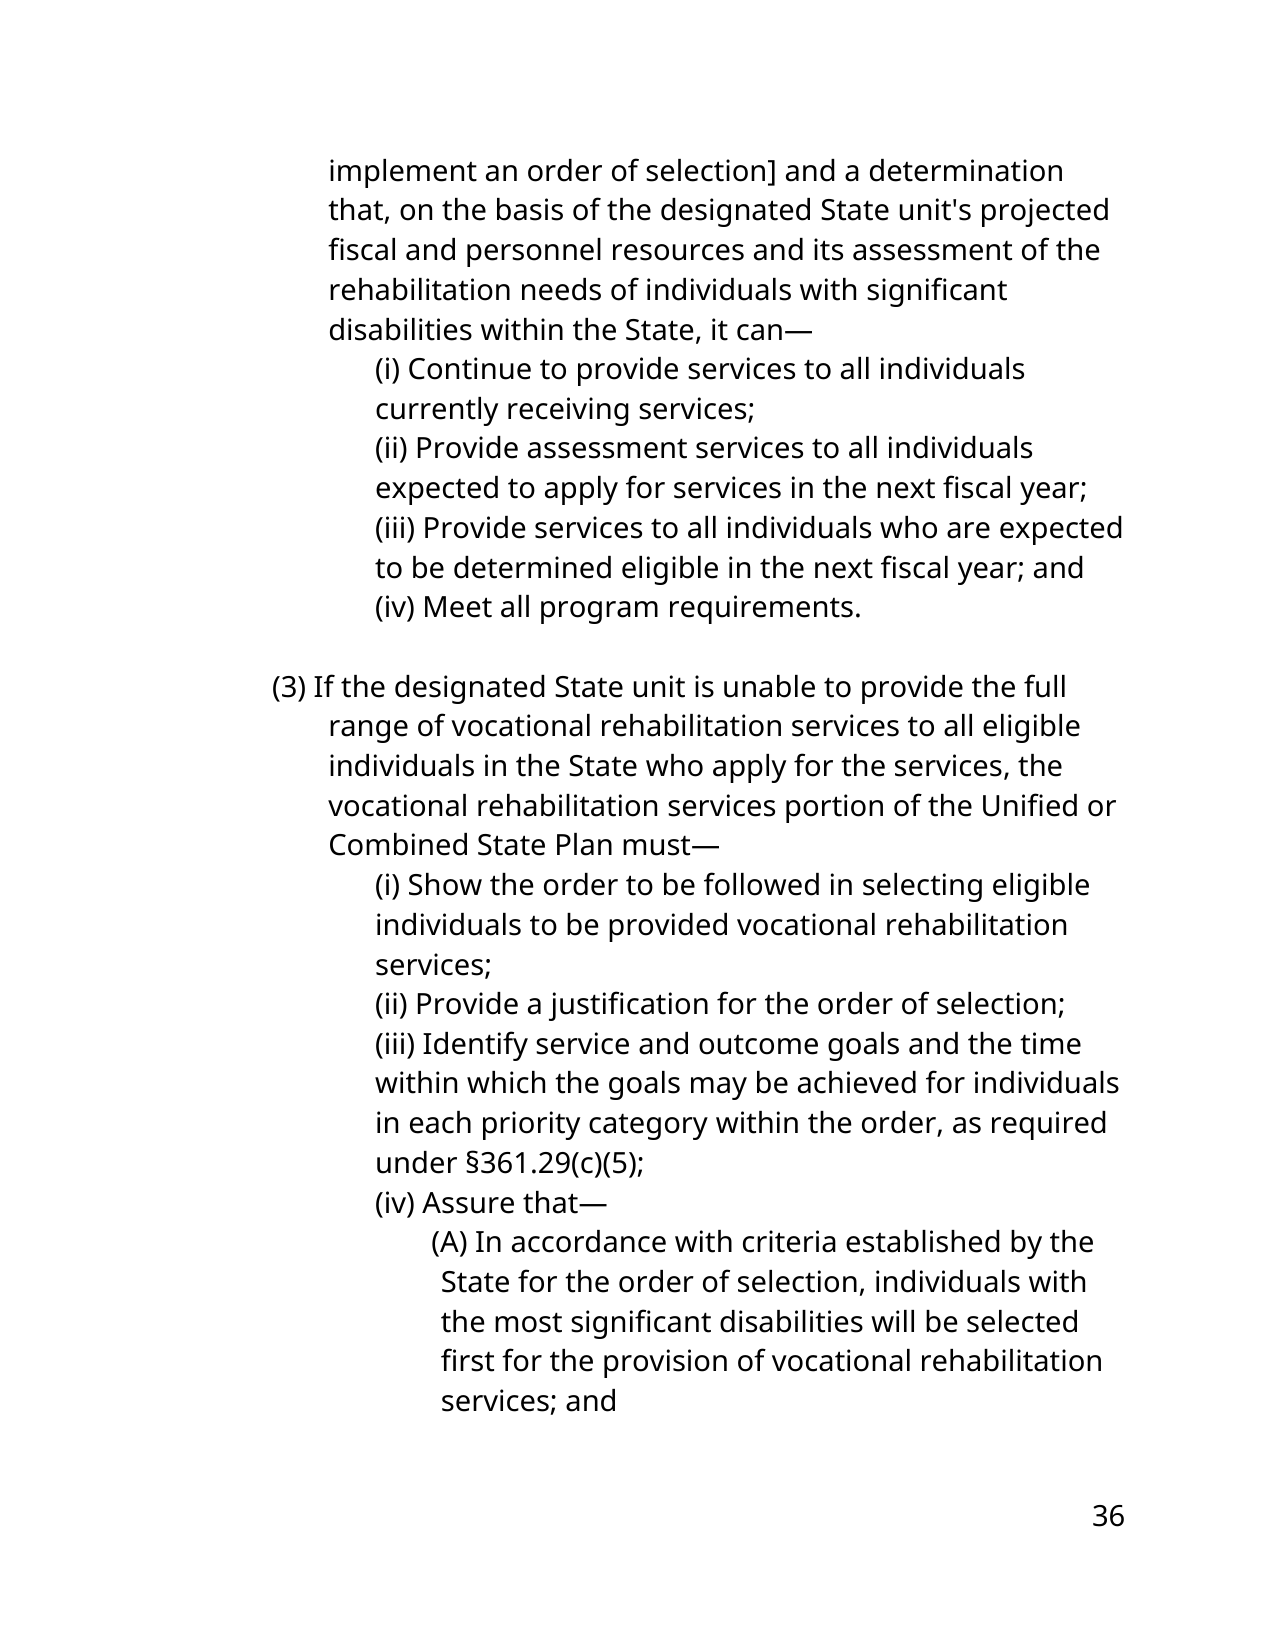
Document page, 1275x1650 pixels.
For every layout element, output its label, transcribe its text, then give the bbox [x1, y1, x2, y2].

text (iii) Provide services to all individuals who are expected to be determined eligible in the next fiscal year; and [375, 507, 1125, 587]
text (ii) Provide assessment services to all individuals expected to apply for services in the next fiscal year; [375, 428, 1125, 507]
text (i) Continue to provide services to all individuals currently receiving services; [375, 348, 1125, 428]
text (3) If the designated State unit is unable to provide the full range of vocational rehabilitation services to all eligible individuals in the State who apply for the services, the vocational rehabilitation services portion of the Unified or Combined State Plan must— [272, 666, 1125, 864]
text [272, 150, 1125, 348]
text (ii) Provide a justification for the order of selection; [375, 983, 1125, 1023]
text (iii) Identify service and outcome goals and the time within which the goals may be achieved for individuals in each priority category within the order, as required under §361.29(c)(5); [375, 1023, 1125, 1182]
text (iv) Assure that— [375, 1182, 1125, 1222]
text (i) Show the order to be followed in selecting eligible individuals to be provided vocational rehabilitation services; [375, 864, 1125, 983]
text (A) In accordance with criteria established by the State for the order of selection, individuals with the most significant disabilities will be selected first for the provision of vocational rehabilitation services; and [431, 1222, 1125, 1420]
text (iv) Meet all program requirements. [375, 587, 1125, 626]
